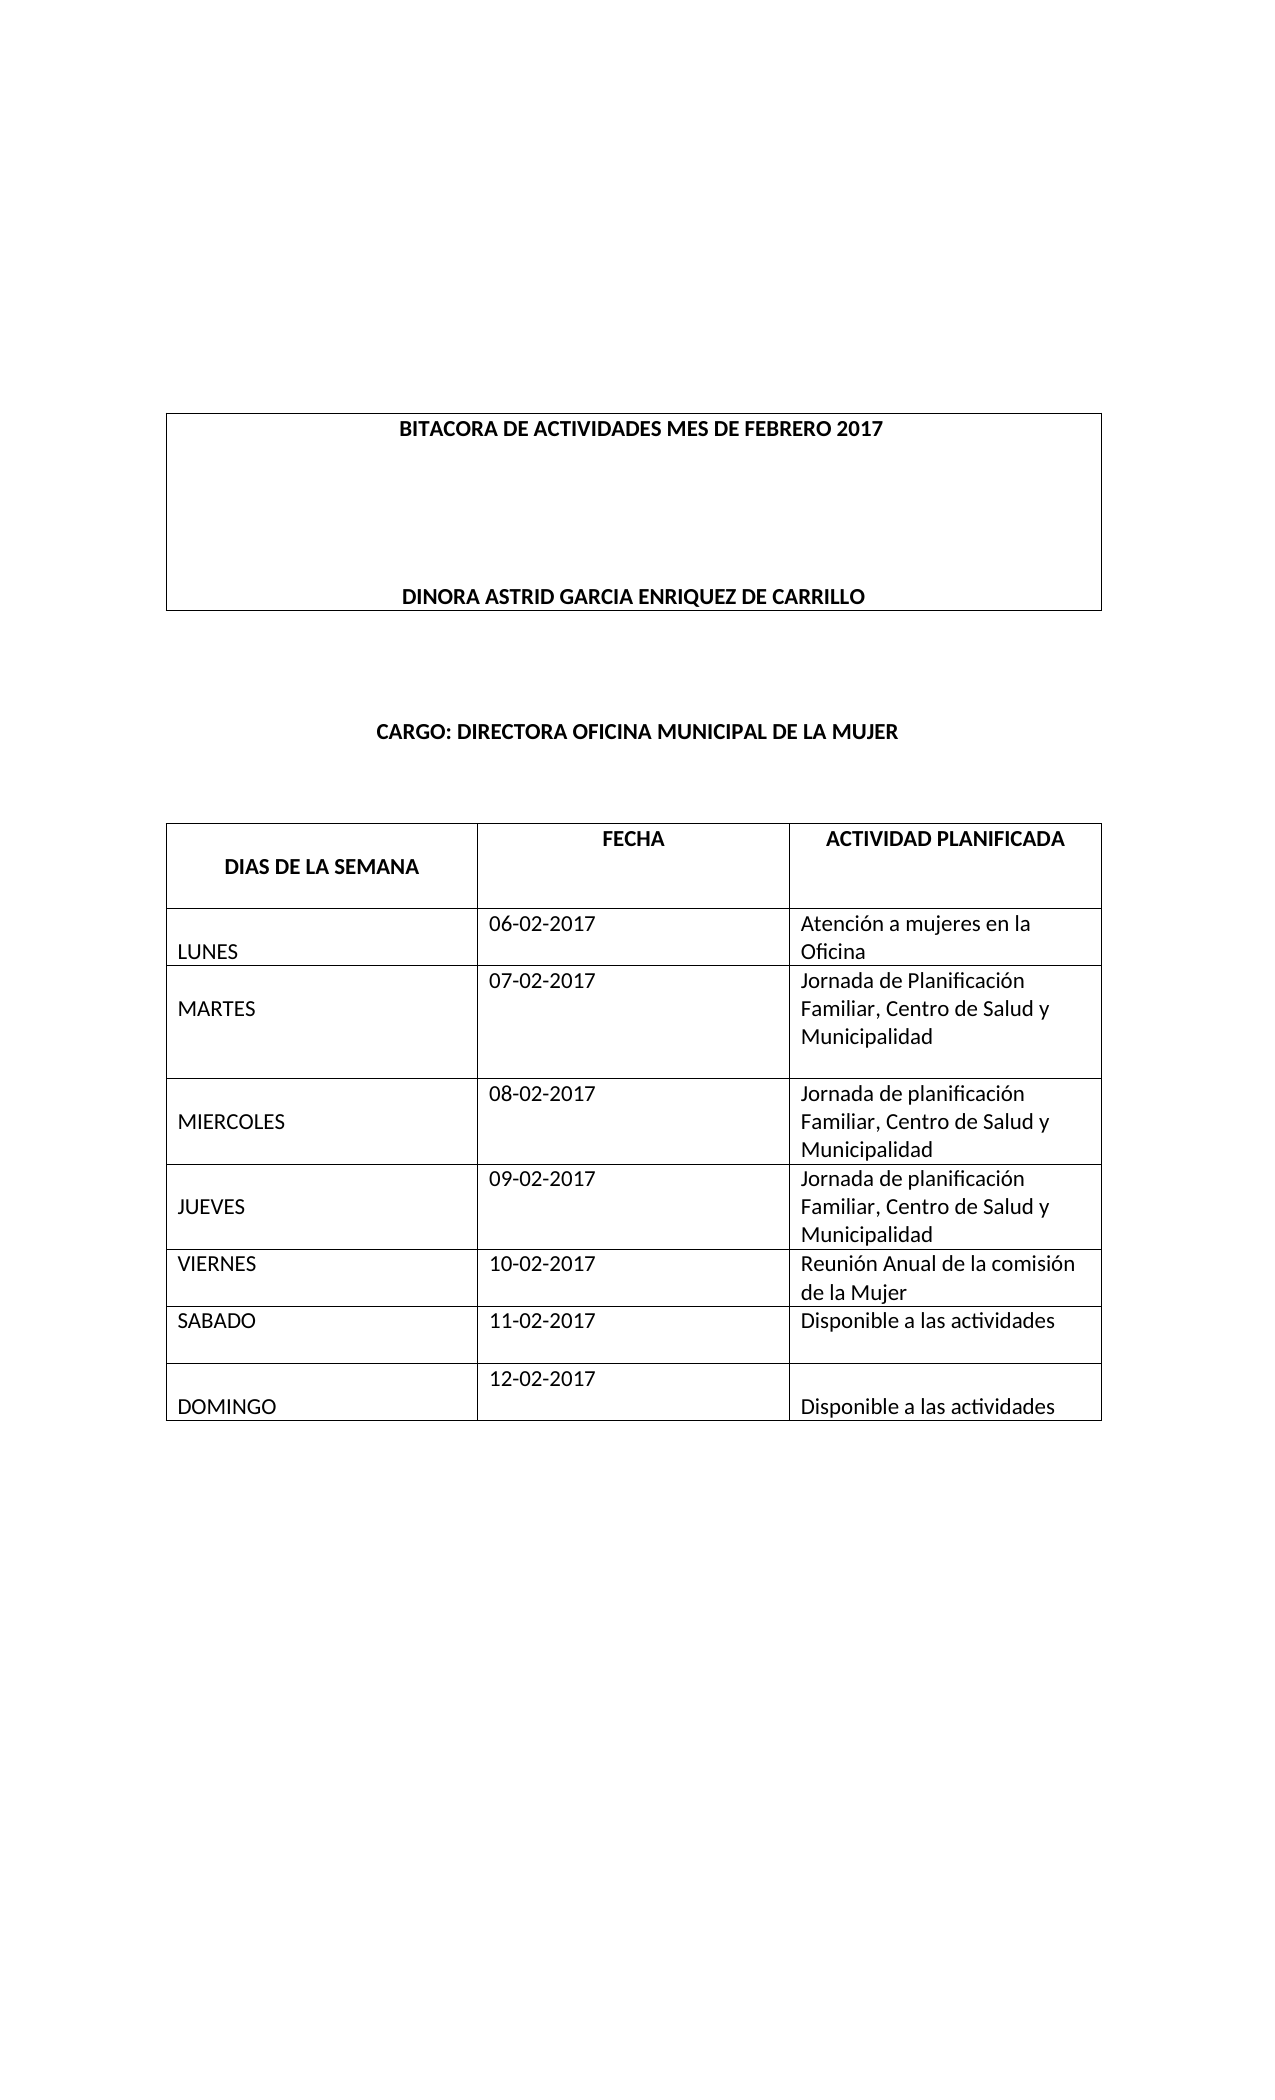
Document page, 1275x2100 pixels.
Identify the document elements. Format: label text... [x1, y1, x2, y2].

table_cell 12-02-2017 [478, 1364, 789, 1420]
table_cell LUNES [167, 909, 477, 965]
table_cell 09-02-2017 [478, 1165, 789, 1248]
text CARGO: DIRECTORA OFICINA MUNICIPAL DE LA MUJER [177, 717, 1098, 745]
table_cell 11-02-2017 [478, 1307, 789, 1363]
table_cell Disponible a las actividades [790, 1364, 1101, 1420]
table_cell JUEVES [167, 1165, 477, 1248]
table_cell DOMINGO [167, 1364, 477, 1420]
table_cell Jornada de Planificación Familiar, Centro de Salud y Municipalidad [790, 966, 1101, 1078]
table_header BITACORA DE ACTIVIDADES MES DE FEBRERO 2017 DINORA ASTRID GARCIA ENRIQUEZ DE CARRILLO [167, 414, 1101, 610]
table_cell 07-02-2017 [478, 966, 789, 1078]
table_cell MARTES [167, 966, 477, 1078]
table_cell Jornada de planificación Familiar, Centro de Salud y Municipalidad [790, 1079, 1101, 1163]
table_cell 06-02-2017 [478, 909, 789, 965]
table_cell 10-02-2017 [478, 1250, 789, 1306]
table_cell SABADO [167, 1307, 477, 1363]
table_cell MIERCOLES [167, 1079, 477, 1163]
table_cell Atención a mujeres en la Oficina [790, 909, 1101, 965]
table_cell VIERNES [167, 1250, 477, 1306]
table_cell 08-02-2017 [478, 1079, 789, 1163]
table_header DIAS DE LA SEMANA [167, 824, 477, 908]
table_cell Jornada de planificación Familiar, Centro de Salud y Municipalidad [790, 1165, 1101, 1248]
table_header FECHA [478, 824, 789, 908]
table_cell Disponible a las actividades [790, 1307, 1101, 1363]
table_cell Reunión Anual de la comisión de la Mujer [790, 1250, 1101, 1306]
table_header ACTIVIDAD PLANIFICADA [790, 824, 1101, 908]
